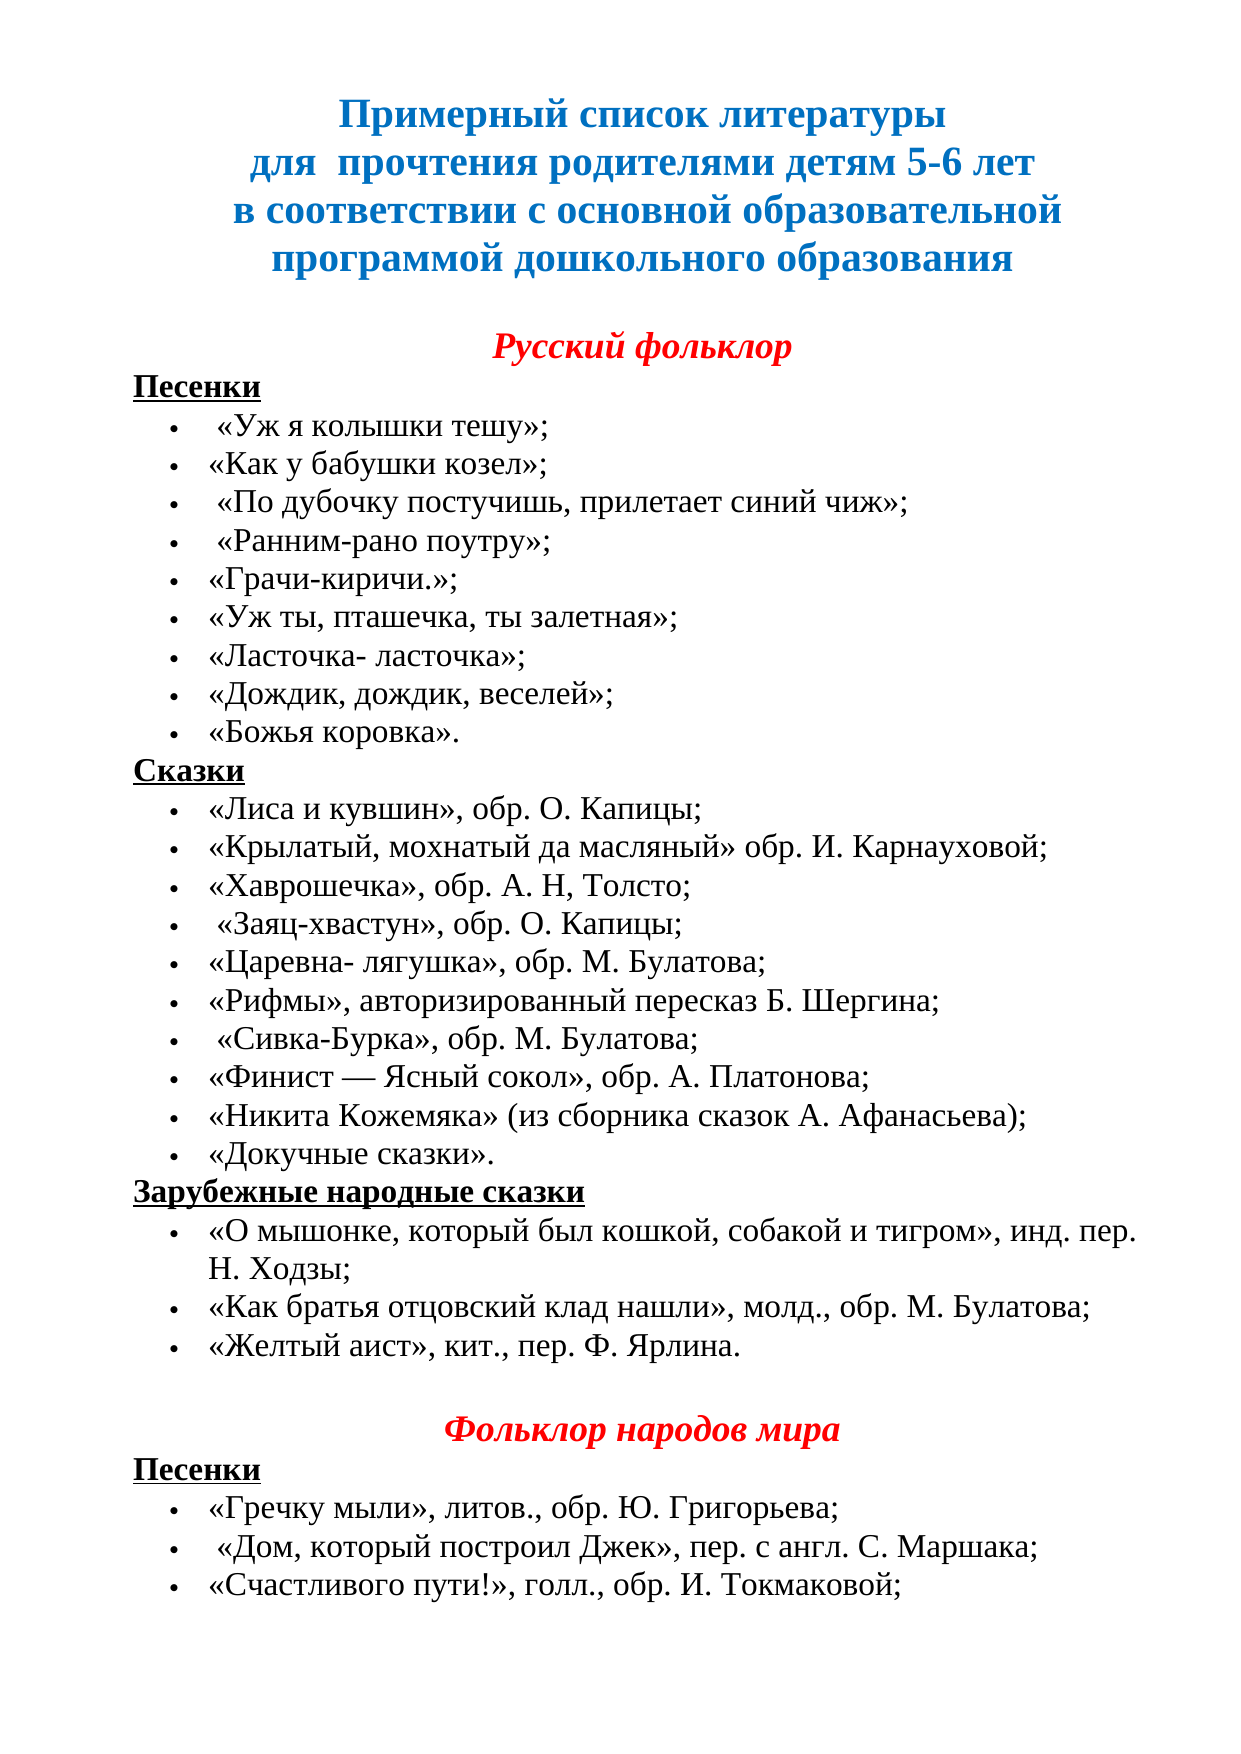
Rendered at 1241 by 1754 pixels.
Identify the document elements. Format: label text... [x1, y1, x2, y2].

list «Как у бабушки козел»; [170, 443, 1152, 482]
text в соответствии с основной образовательной программой дошкольного образования [133, 184, 1152, 280]
list «Никита Кожемяка» (из сборника сказок А. Афанасьева); [170, 1095, 1152, 1133]
text Примерный список литературы [133, 89, 1152, 137]
text Зарубежные народные сказки [133, 1172, 1152, 1210]
list «Грачи-киричи.»; [170, 558, 1152, 597]
list «Уж я колышки тешу»; [170, 405, 1152, 443]
list «Рифмы», авторизированный пересказ Б. Шергина; [170, 980, 1152, 1018]
list «Божья коровка». [170, 712, 1152, 750]
list «Финист — Ясный сокол», обр. А. Платонова; [170, 1057, 1152, 1095]
list «Заяц-хвастун», обр. О. Капицы; [170, 903, 1152, 942]
text Фольклор народов мира [133, 1406, 1152, 1449]
list «О мышонке, который был кошкой, собакой и тигром», инд. пер. Н. Ходзы; [170, 1210, 1152, 1287]
text Песенки [133, 1449, 1152, 1488]
list «Лиса и кувшин», обр. О. Капицы; [170, 788, 1152, 827]
text Песенки [133, 367, 1152, 405]
text для прочтения родителями детям 5-6 лет [133, 137, 1152, 184]
list «Царевна- лягушка», обр. М. Булатова; [170, 942, 1152, 980]
list «Хаврошечка», обр. А. Н, Толсто; [170, 865, 1152, 903]
list «Желтый аист», кит., пер. Ф. Ярлина. [170, 1325, 1152, 1363]
text Сказки [133, 750, 1152, 788]
list «Сивка-Бурка», обр. М. Булатова; [170, 1018, 1152, 1057]
list «По дубочку постучишь, прилетает синий чиж»; [170, 482, 1152, 520]
list «Докучные сказки». [170, 1133, 1152, 1172]
list «Ласточка- ласточка»; [170, 635, 1152, 673]
list «Дождик, дождик, веселей»; [170, 673, 1152, 712]
list «Счастливого пути!», голл., обр. И. Токмаковой; [170, 1564, 1152, 1603]
list «Ранним-рано поутру»; [170, 520, 1152, 558]
list «Крылатый, мохнатый да масляный» обр. И. Карнауховой; [170, 827, 1152, 865]
list «Гречку мыли», литов., обр. Ю. Григорьева; [170, 1488, 1152, 1526]
list «Уж ты, пташечка, ты залетная»; [170, 597, 1152, 635]
list «Дом, который построил Джек», пер. с англ. С. Маршака; [170, 1526, 1152, 1564]
text Русский фольклор [133, 323, 1152, 367]
list «Как братья отцовский клад нашли», молд., обр. М. Булатова; [170, 1287, 1152, 1325]
